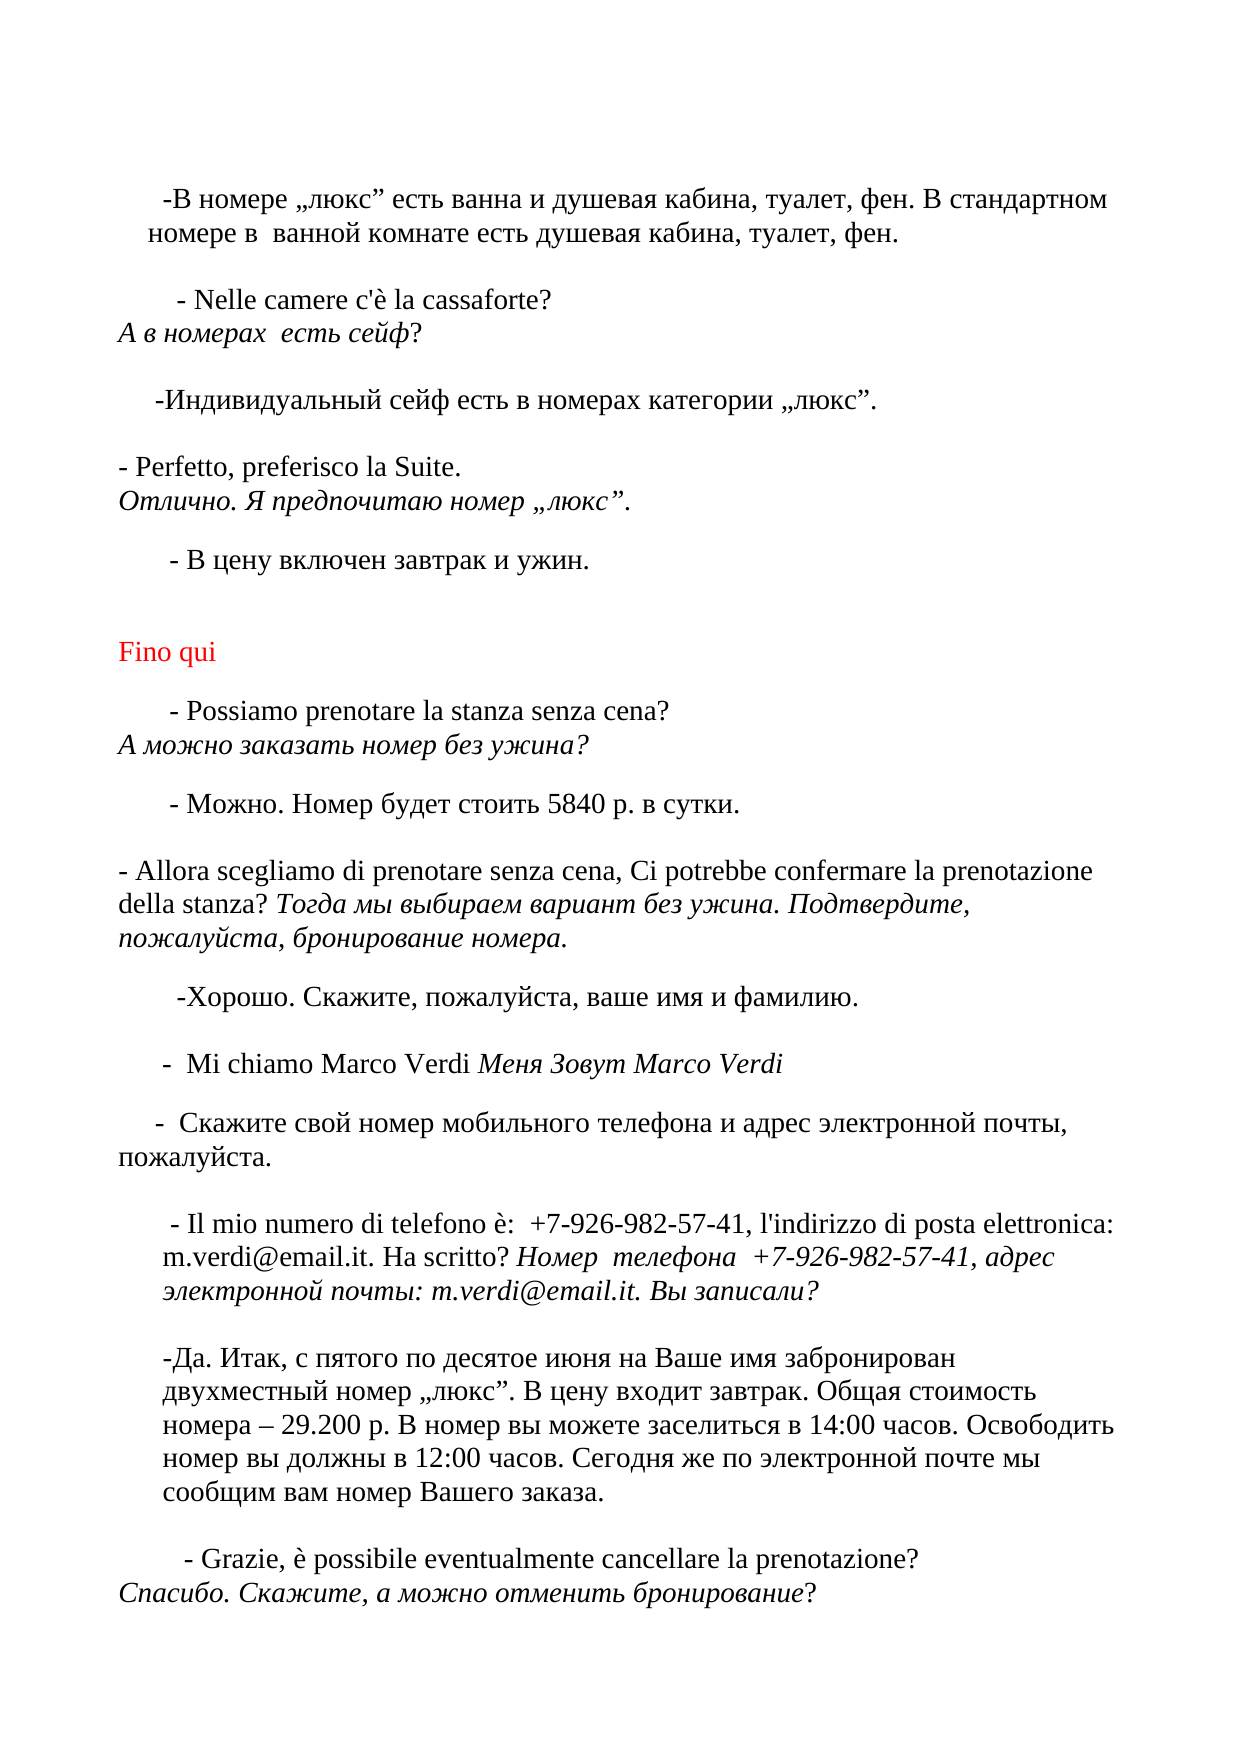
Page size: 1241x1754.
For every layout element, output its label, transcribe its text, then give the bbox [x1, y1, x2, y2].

text Отлично. Я предпочитаю номер „люкс”. [118, 483, 1122, 517]
text А в номерах есть сейф? [118, 315, 1122, 349]
text - Perfetto, preferisco la Suite. [118, 449, 1122, 483]
text - Possiamo prenotare la stanza senza cena? [118, 693, 1122, 727]
text - Можно. Номер будет стоить 5840 p. в сутки. [118, 786, 1122, 819]
text - Grazie, è possibile eventualmente cancellare la prenotazione? [118, 1541, 1122, 1575]
text -Индивидуальный сейф есть в номерах категории „люкс”. [118, 382, 1122, 416]
text - Allora scegliamo di prenotare senza cena, Ci potrebbe confermare la prenotazione della stanza? Тогда мы выбираем вариант без ужина. Подтвердите, пожалуйста, бронирование номера. [118, 853, 1122, 954]
text -Хорошо. Скажите, пожалуйста, ваше имя и фамилию. [118, 979, 1122, 1013]
text А можно заказать номер без ужина? [118, 727, 1122, 761]
text - В цену включен завтрак и ужин. [118, 542, 1122, 576]
text -Да. Итак, с пятого по десятое июня на Ваше имя забронирован двухместный номер „люкс”. В цену входит завтрак. Общая стоимость номера – 29.200 p. В номер вы можете заселиться в 14:00 часов. Освободить номер вы должны в 12:00 часов. Сегодня же по электронной почте мы сообщим вам номер Вашего заказа. [162, 1340, 1122, 1508]
text - Mi chiamo Marco Verdi Меня Зовут Marco Verdi [118, 1046, 1122, 1080]
text Fino qui [118, 634, 1122, 668]
text - Il mio numero di telefono è: +7-926-982-57-41, l'indirizzo di posta elettronica: m.verdi@email.it. Ha scritto? Номер телефона +7-926-982-57-41, адрес электронной почты: m.verdi@email.it. Вы записали? [162, 1206, 1122, 1306]
text - Скажите свой номер мобильного телефона и адрес электронной почты, пожалуйста. [118, 1105, 1122, 1172]
text Спасибо. Скажите, а можно отменить бронирование? [118, 1575, 1122, 1608]
text -В номере „люкс” есть ванна и душевая кабина, туалет, фен. В стандартном номере в ванной комнате есть душевая кабина, туалет, фен. [148, 181, 1122, 248]
text - Nelle camere c'è la cassaforte? [118, 282, 1122, 315]
